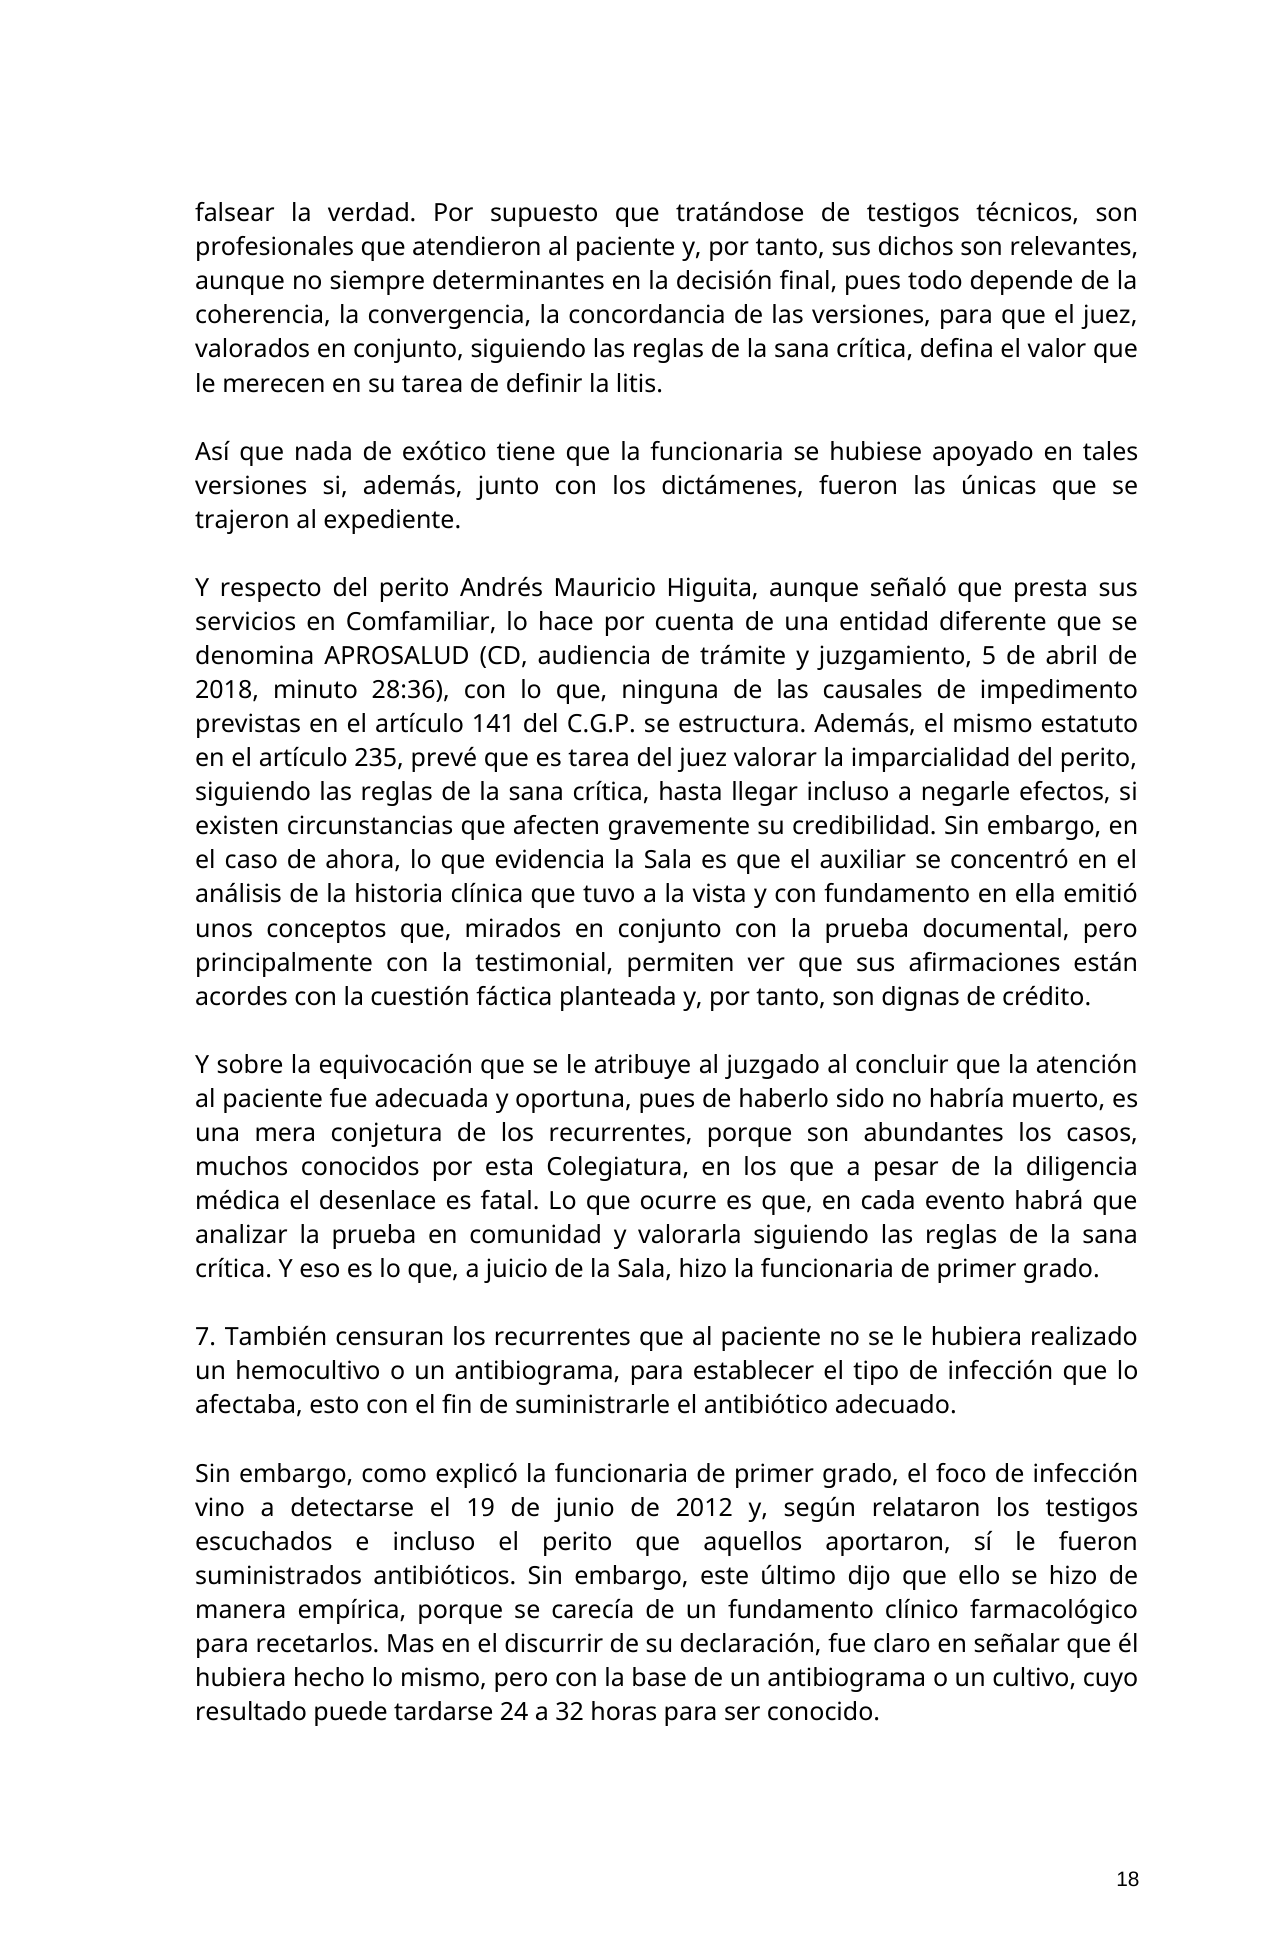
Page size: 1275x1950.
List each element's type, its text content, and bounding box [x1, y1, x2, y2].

text Sin embargo, como explicó la funcionaria de primer grado, el foco de infección vino a detectarse el 19 de junio de 2012 y, según relataron los testigos escuchados e incluso el perito que aquellos aportaron, sí le fueron suministrados antibióticos. Sin embargo, este último dijo que ello se hizo de manera empírica, porque se carecía de un fundamento clínico farmacológico para recetarlos. Mas en el discurrir de su declaración, fue claro en señalar que él hubiera hecho lo mismo, pero con la base de un antibiograma o un cultivo, cuyo resultado puede tardarse 24 a 32 horas para ser conocido. [195, 1455, 1139, 1728]
text 7. También censuran los recurrentes que al paciente no se le hubiera realizado un hemocultivo o un antibiograma, para establecer el tipo de infección que lo afectaba, esto con el fin de suministrarle el antibiótico adecuado. [195, 1319, 1139, 1421]
text Así que nada de exótico tiene que la funcionaria se hubiese apoyado en tales versiones si, además, junto con los dictámenes, fueron las únicas que se trajeron al expediente. [195, 433, 1139, 536]
text Y respecto del perito Andrés Mauricio Higuita, aunque señaló que presta sus servicios en Comfamiliar, lo hace por cuenta de una entidad diferente que se denomina APROSALUD (CD, audiencia de trámite y juzgamiento, 5 de abril de 2018, minuto 28:36), con lo que, ninguna de las causales de impedimento previstas en el artículo 141 del C.G.P. se estructura. Además, el mismo estatuto en el artículo 235, prevé que es tarea del juez valorar la imparcialidad del perito, siguiendo las reglas de la sana crítica, hasta llegar incluso a negarle efectos, si existen circunstancias que afecten gravemente su credibilidad. Sin embargo, en el caso de ahora, lo que evidencia la Sala es que el auxiliar se concentró en el análisis de la historia clínica que tuvo a la vista y con fundamento en ella emitió unos conceptos que, mirados en conjunto con la prueba documental, pero principalmente con la testimonial, permiten ver que sus afirmaciones están acordes con la cuestión fáctica planteada y, por tanto, son dignas de crédito. [195, 569, 1139, 1012]
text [195, 195, 1139, 399]
text Y sobre la equivocación que se le atribuye al juzgado al concluir que la atención al paciente fue adecuada y oportuna, pues de haberlo sido no habría muerto, es una mera conjetura de los recurrentes, porque son abundantes los casos, muchos conocidos por esta Colegiatura, en los que a pesar de la diligencia médica el desenlace es fatal. Lo que ocurre es que, en cada evento habrá que analizar la prueba en comunidad y valorarla siguiendo las reglas de la sana crítica. Y eso es lo que, a juicio de la Sala, hizo la funcionaria de primer grado. [195, 1046, 1139, 1285]
